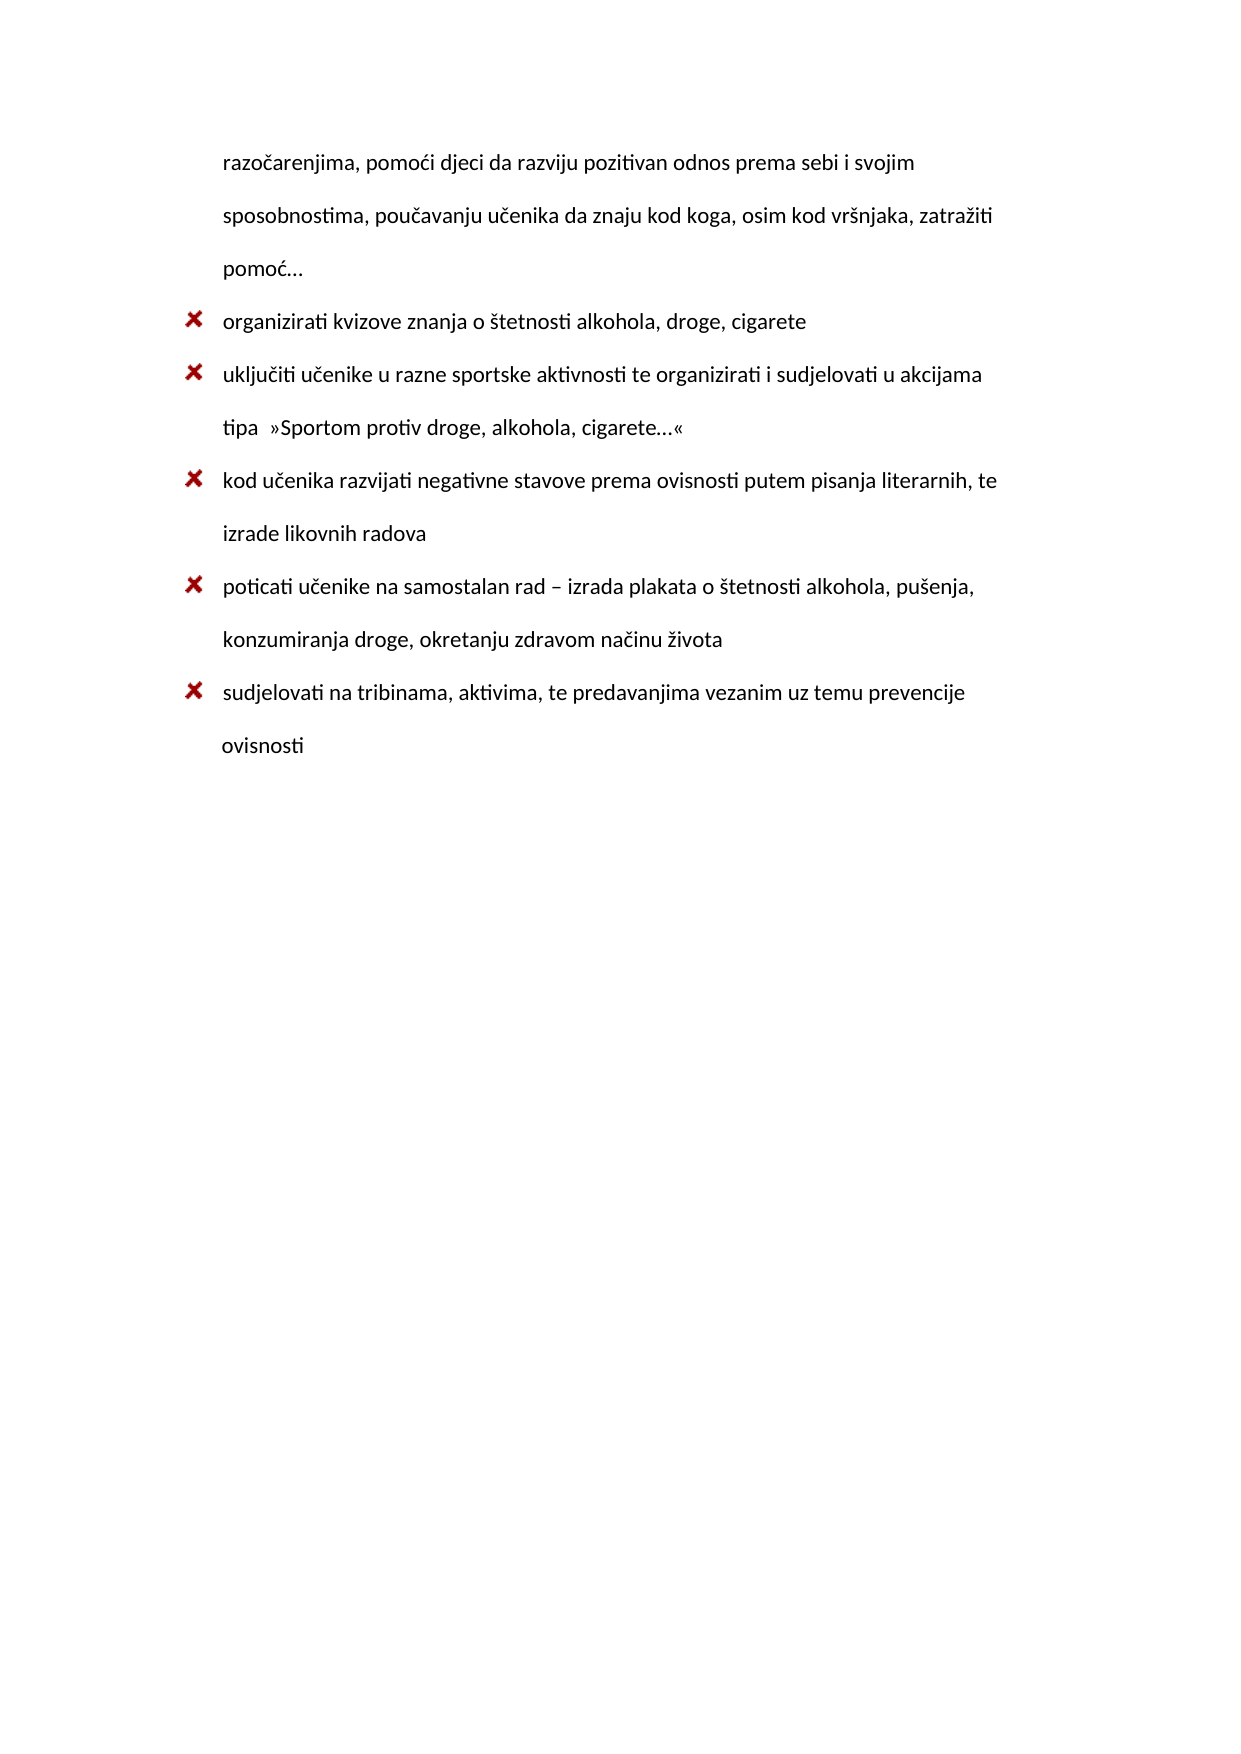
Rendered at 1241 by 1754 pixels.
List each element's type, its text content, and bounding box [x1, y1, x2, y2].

picture [185, 363, 204, 382]
picture [185, 469, 204, 489]
text sposobnostima, poučavanju učenika da znaju kod koga, osim kod vršnjaka, zatražiti [185, 201, 1092, 229]
text organizirati kvizove znanja o štetnosti alkohola, droge, cigarete [185, 307, 1092, 335]
picture [185, 310, 204, 329]
text kod učenika razvijati negativne stavove prema ovisnosti putem pisanja literarnih, te [185, 466, 1092, 494]
text sudjelovati na tribinama, aktivima, te predavanjima vezanim uz temu prevencije [185, 678, 1092, 706]
text pomoć… [185, 254, 1092, 282]
text konzumiranja droge, okretanju zdravom načinu života [185, 625, 1092, 653]
picture [185, 575, 204, 595]
picture [185, 681, 204, 701]
text tipa »Sportom protiv droge, alkohola, cigarete…« [185, 413, 1092, 441]
text ovisnosti [148, 731, 1092, 759]
text uključiti učenike u razne sportske aktivnosti te organizirati i sudjelovati u akcijama [185, 360, 1092, 388]
text razočarenjima, pomoći djeci da razviju pozitivan odnos prema sebi i svojim [185, 148, 1092, 176]
text izrade likovnih radova [185, 519, 1092, 547]
text poticati učenike na samostalan rad – izrada plakata o štetnosti alkohola, pušenja, [185, 572, 1092, 600]
